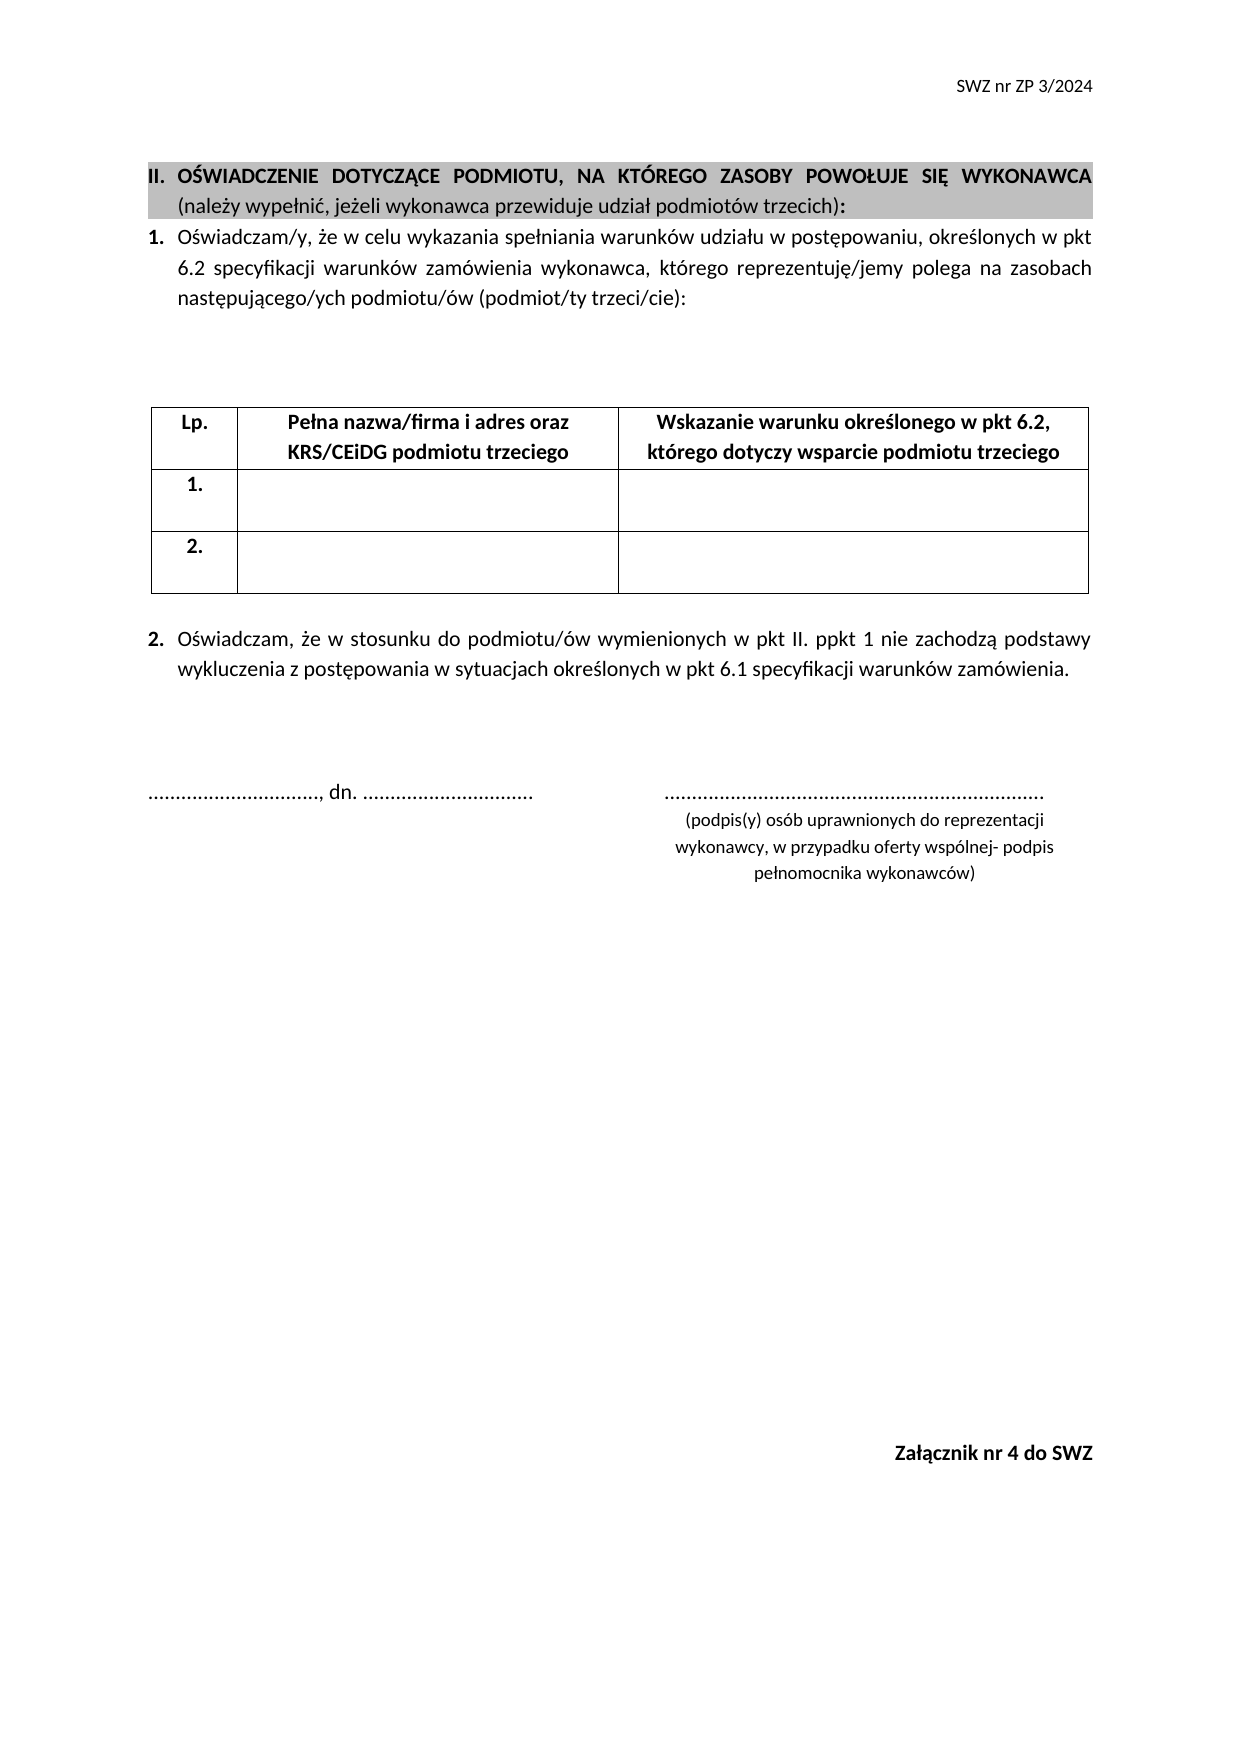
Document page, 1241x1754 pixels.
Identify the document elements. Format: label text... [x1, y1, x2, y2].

table_cell 2. [152, 532, 237, 593]
table_header Wskazanie warunku określonego w pkt 6.2, którego dotyczy wsparcie podmiotu trzeciego [619, 408, 1088, 469]
text (podpis(y) osób uprawnionych do reprezentacji wykonawcy, w przypadku oferty wspólnej- podpis pełnomocnika wykonawców) [637, 809, 1093, 884]
table_cell [238, 532, 618, 593]
list Oświadczam/y, że w celu wykazania spełniania warunków udziału w postępowaniu, określonych w pkt 6.2 specyfikacji warunków zamówienia wykonawca, którego reprezentuję/jemy polega na zasobach następującego/ych podmiotu/ów (podmiot/ty trzeci/cie): [148, 223, 1093, 311]
table_cell 1. [152, 470, 237, 531]
table_cell [619, 532, 1088, 593]
list OŚWIADCZENIE DOTYCZĄCE PODMIOTU, NA KTÓREGO ZASOBY POWOŁUJE SIĘ WYKONAWCA (należy wypełnić, jeżeli wykonawca przewiduje udział podmiotów trzecich): [148, 162, 1093, 219]
text Załącznik nr 4 do SWZ [148, 1439, 1093, 1466]
table_header Lp. [152, 408, 237, 469]
table_cell [238, 470, 618, 531]
table_header Pełna nazwa/firma i adres oraz KRS/CEiDG podmiotu trzeciego [238, 408, 618, 469]
text ..............................., dn. ............................... ..................................................................... [148, 778, 1093, 805]
list Oświadczam, że w stosunku do podmiotu/ów wymienionych w pkt II. ppkt 1 nie zachodzą podstawy wykluczenia z postępowania w sytuacjach określonych w pkt 6.1 specyfikacji warunków zamówienia. [148, 625, 1093, 682]
table_cell [619, 470, 1088, 531]
